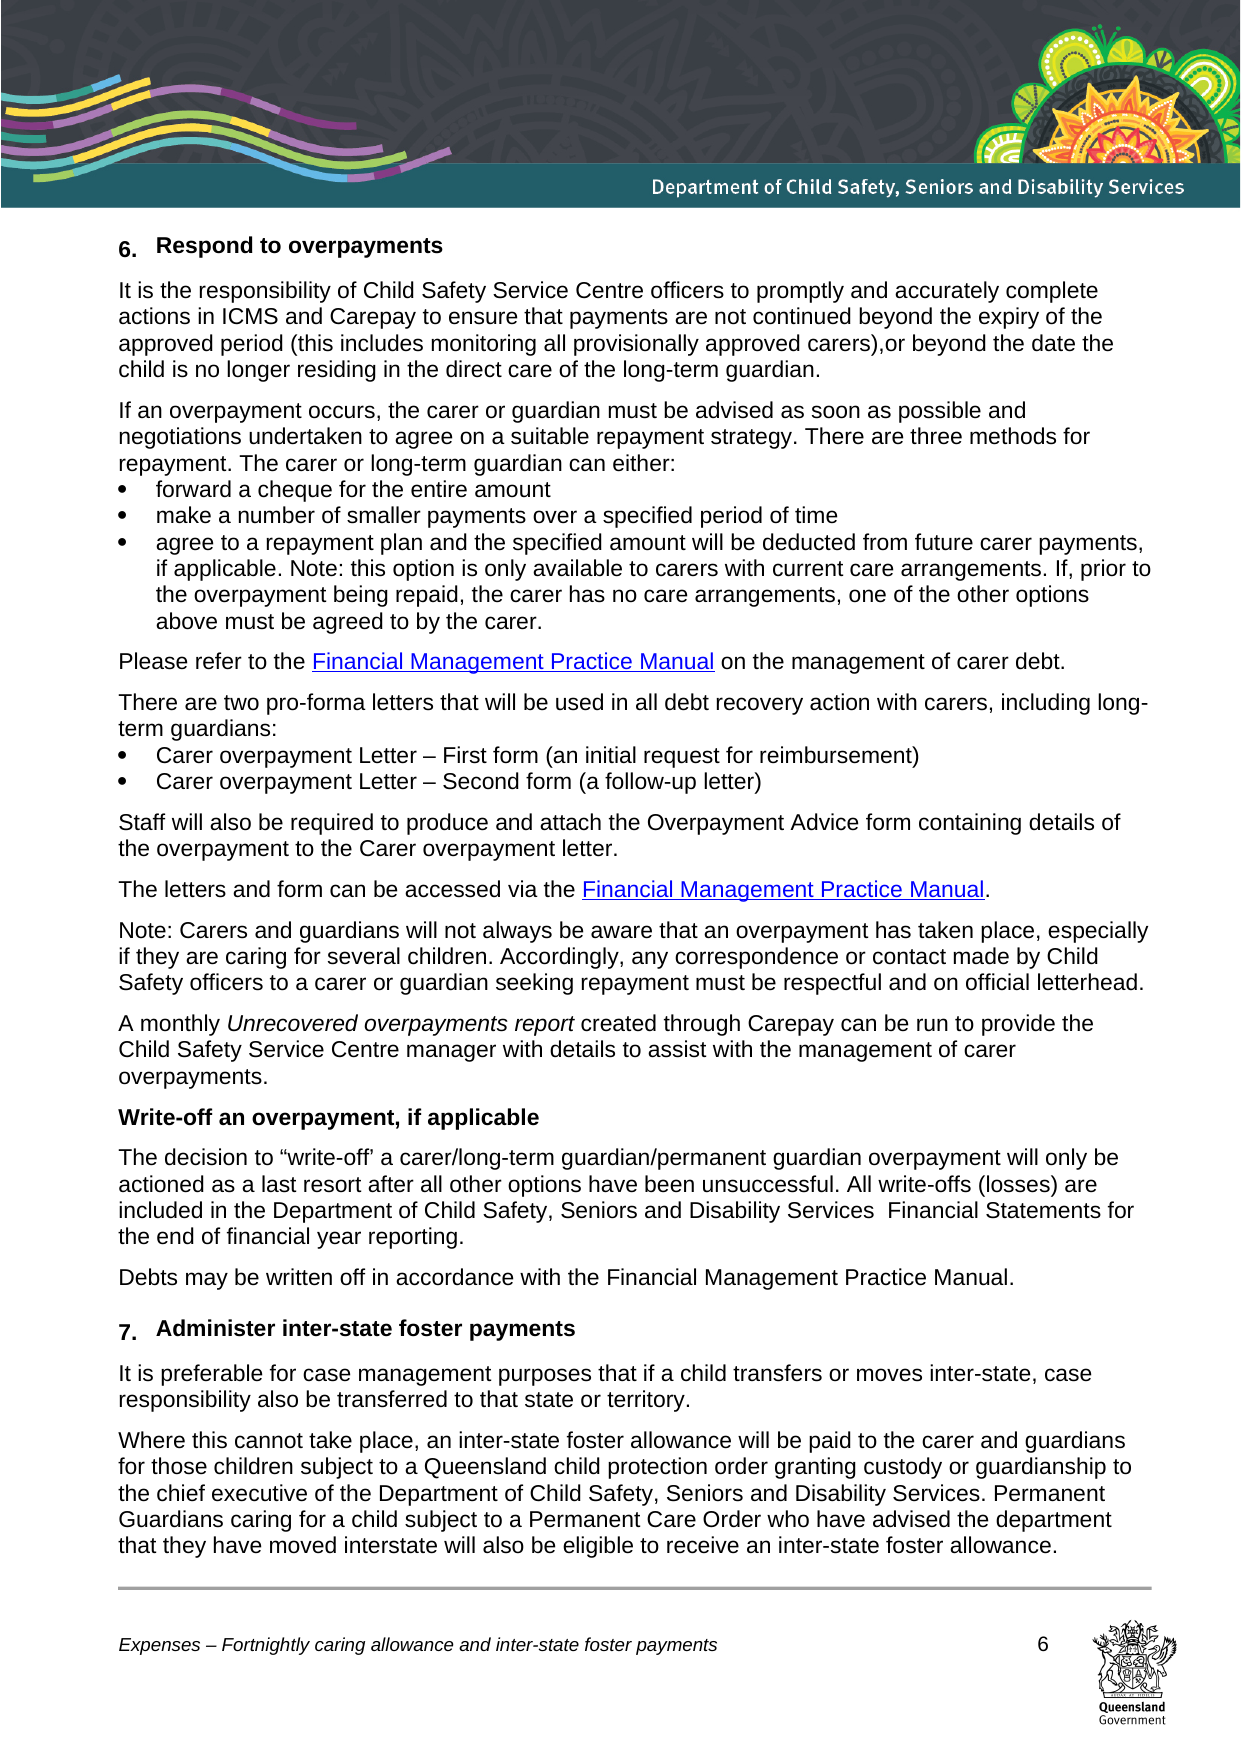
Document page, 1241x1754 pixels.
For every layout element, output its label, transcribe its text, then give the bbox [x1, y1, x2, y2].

text It is the responsibility of Child Safety Service Centre officers to promptly and accurately complete actions in ICMS and Carepay to ensure that payments are not continued beyond the expiry of the approved period (this includes monitoring all provisionally approved carers),or beyond the date the child is no longer residing in the direct care of the long-term guardian. [118, 277, 1152, 382]
list Carer overpayment Letter – First form (an initial request for reimbursement) [118, 742, 1152, 768]
text There are two pro-forma letters that will be used in all debt recovery action with carers, including long-term guardians: [118, 689, 1152, 742]
text Debts may be written off in accordance with the Financial Management Practice Manual. [118, 1264, 1152, 1294]
text Note: Carers and guardians will not always be aware that an overpayment has taken place, especially if they are caring for several children. Accordingly, any correspondence or contact made by Child Safety officers to a carer or guardian seeking repayment must be respectful and on official letterhead. [118, 917, 1152, 996]
text Where this cannot take place, an inter-state foster allowance will be paid to the carer and guardians for those children subject to a Queensland child protection order granting custody or guardianship to the chief executive of the Department of Child Safety, Seniors and Disability Services. Permanent Guardians caring for a child subject to a Permanent Care Order who have advised the department that they have moved interstate will also be eligible to receive an inter-state foster allowance. [118, 1427, 1152, 1558]
text Write-off an overpayment, if applicable [118, 1103, 1152, 1130]
picture [1, 0, 1241, 221]
list make a number of smaller payments over a specified period of time [118, 502, 1152, 528]
text A monthly Unrecovered overpayments report created through Carepay can be run to provide the Child Safety Service Centre manager with details to assist with the management of carer overpayments. [118, 1010, 1152, 1089]
list agree to a repayment plan and the specified amount will be deducted from future carer payments, if applicable. Note: this option is only available to carers with current care arrangements. If, prior to the overpayment being repaid, the carer has no care arrangements, one of the other options above must be agreed to by the carer. [118, 528, 1152, 634]
list Carer overpayment Letter – Second form (a follow-up letter) [118, 768, 1152, 794]
list Administer inter-state foster payments [118, 1319, 1140, 1345]
list Respond to overpayments [118, 236, 1140, 263]
text The letters and form can be accessed via the Financial Management Practice Manual. [118, 876, 1152, 902]
text If an overpayment occurs, the carer or guardian must be advised as soon as possible and negotiations undertaken to agree on a suitable repayment strategy. There are three methods for repayment. The carer or long-term guardian can either: [118, 397, 1152, 476]
text It is preferable for case management purposes that if a child transfers or moves inter-state, case responsibility also be transferred to that state or territory. [118, 1360, 1152, 1412]
list forward a cheque for the entire amount [118, 476, 1152, 502]
text Staff will also be required to produce and attach the Overpayment Advice form containing details of the overpayment to the Carer overpayment letter. [118, 809, 1152, 862]
text The decision to “write-off’ a carer/long-term guardian/permanent guardian overpayment will only be actioned as a last resort after all other options have been unsuccessful. All write-offs (losses) are included in the Department of Child Safety, Seniors and Disability Services Financial Statements for the end of financial year reporting. [118, 1144, 1152, 1250]
text Please refer to the Financial Management Practice Manual on the management of carer debt. [118, 648, 1152, 675]
picture [1091, 1618, 1178, 1726]
